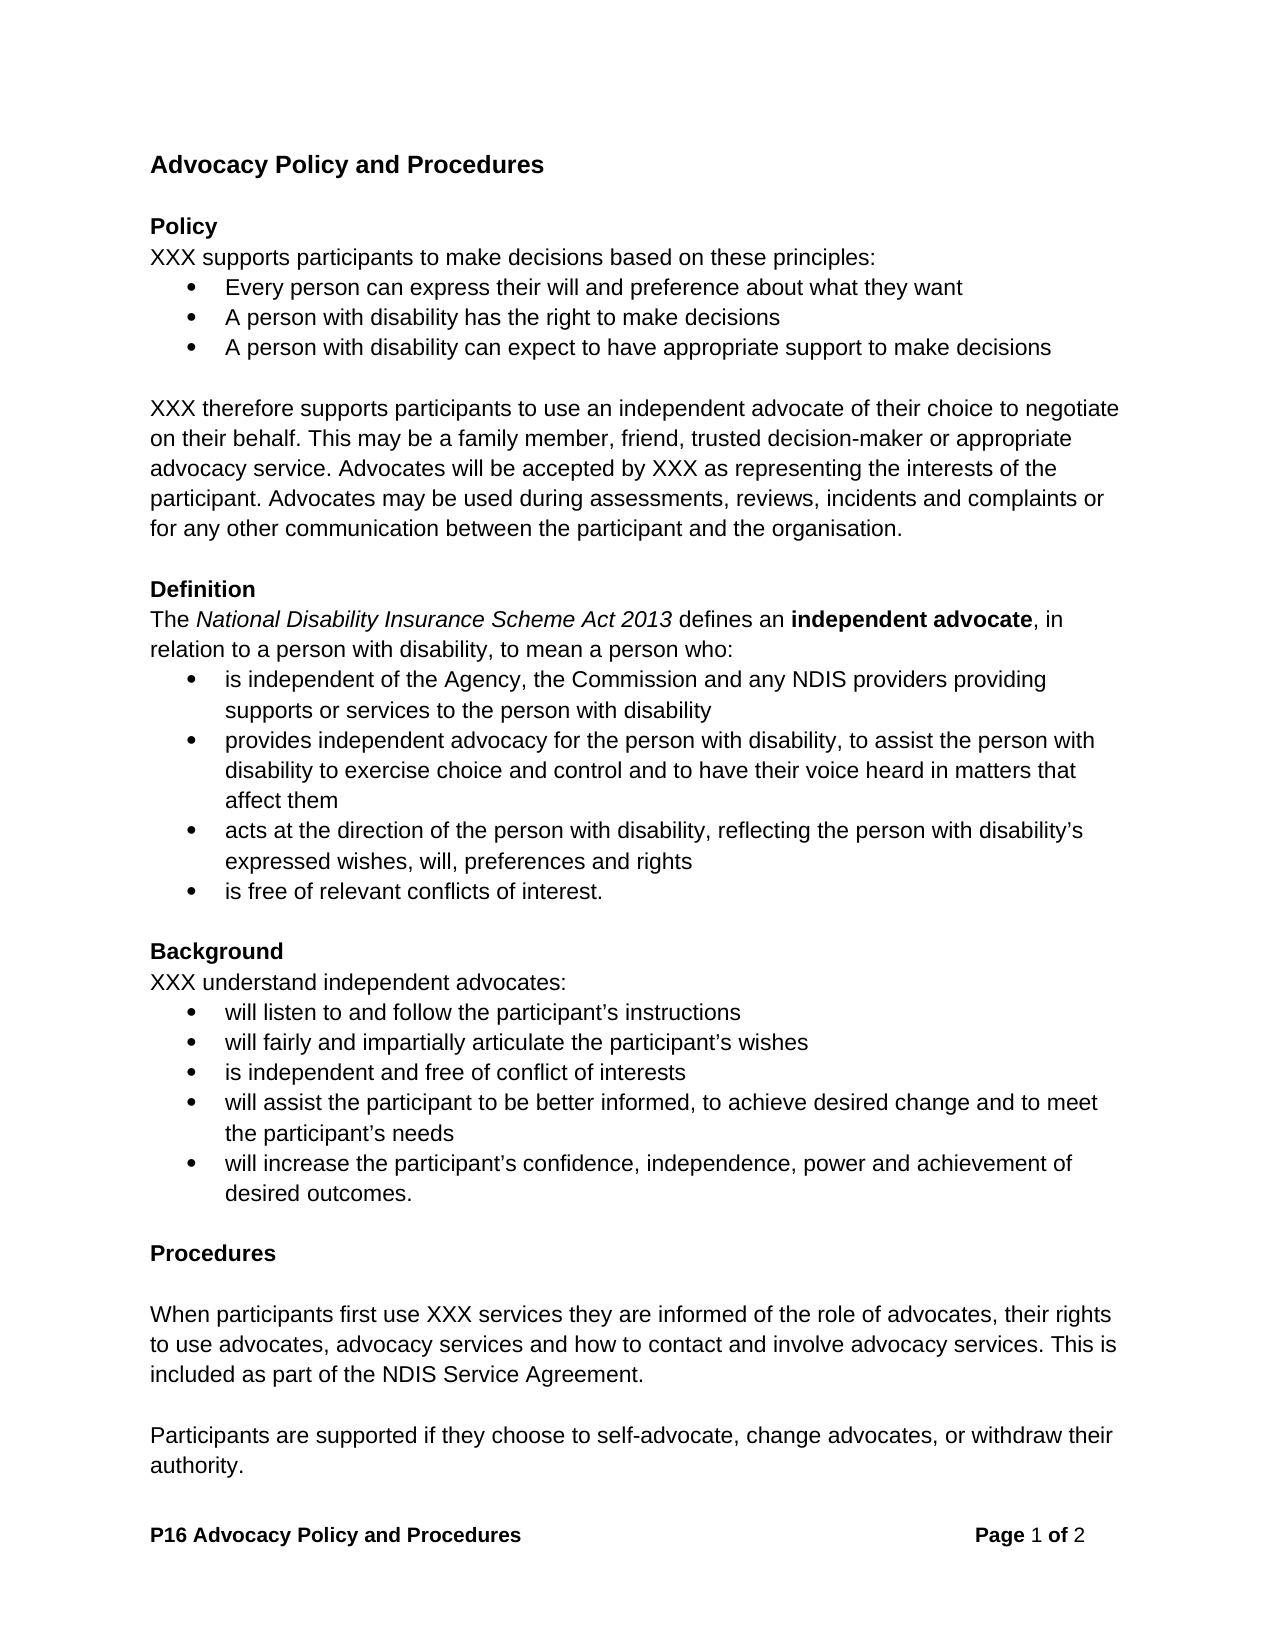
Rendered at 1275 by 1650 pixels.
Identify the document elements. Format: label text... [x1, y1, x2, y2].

list will increase the participant’s confidence, independence, power and achievement of desired outcomes. [187, 1150, 1125, 1206]
text Procedures [150, 1240, 1125, 1267]
text Background [150, 938, 1125, 964]
list A person with disability has the right to make decisions [187, 304, 1125, 330]
list acts at the direction of the person with disability, reflecting the person with disability’s expressed wishes, will, preferences and rights [187, 817, 1125, 874]
text Definition [150, 576, 1125, 602]
text XXX therefore supports participants to use an independent advocate of their choice to negotiate on their behalf. This may be a family member, friend, trusted decision-maker or appropriate advocacy service. Advocates will be accepted by XXX as representing the interests of the participant. Advocates may be used during assessments, reviews, incidents and complaints or for any other communication between the participant and the organisation. [150, 394, 1125, 542]
list will assist the participant to be better informed, to achieve desired change and to meet the participant’s needs [187, 1089, 1125, 1146]
list is independent of the Agency, the Commission and any NDIS providers providing supports or services to the person with disability [187, 666, 1125, 723]
list A person with disability can expect to have appropriate support to make decisions [187, 334, 1125, 360]
list is independent and free of conflict of interests [187, 1059, 1125, 1085]
text XXX supports participants to make decisions based on these principles: [150, 243, 1125, 270]
text The National Disability Insurance Scheme Act 2013 defines an independent advocate, in relation to a person with disability, to mean a person who: [150, 606, 1125, 662]
subtitle Advocacy Policy and Procedures [150, 150, 1107, 179]
text Participants are supported if they choose to self-advocate, change advocates, or withdraw their authority. [150, 1422, 1125, 1478]
text When participants first use XXX services they are informed of the role of advocates, their rights to use advocates, advocacy services and how to contact and involve advocacy services. This is included as part of the NDIS Service Agreement. [150, 1301, 1125, 1387]
text XXX understand independent advocates: [150, 968, 1125, 995]
text Policy [150, 213, 1125, 239]
list will listen to and follow the participant’s instructions [187, 999, 1125, 1025]
list is free of relevant conflicts of interest. [187, 878, 1125, 904]
list will fairly and impartially articulate the participant’s wishes [187, 1029, 1125, 1055]
list Every person can express their will and preference about what they want [187, 274, 1125, 300]
list provides independent advocacy for the person with disability, to assist the person with disability to exercise choice and control and to have their voice heard in matters that affect them [187, 727, 1125, 813]
